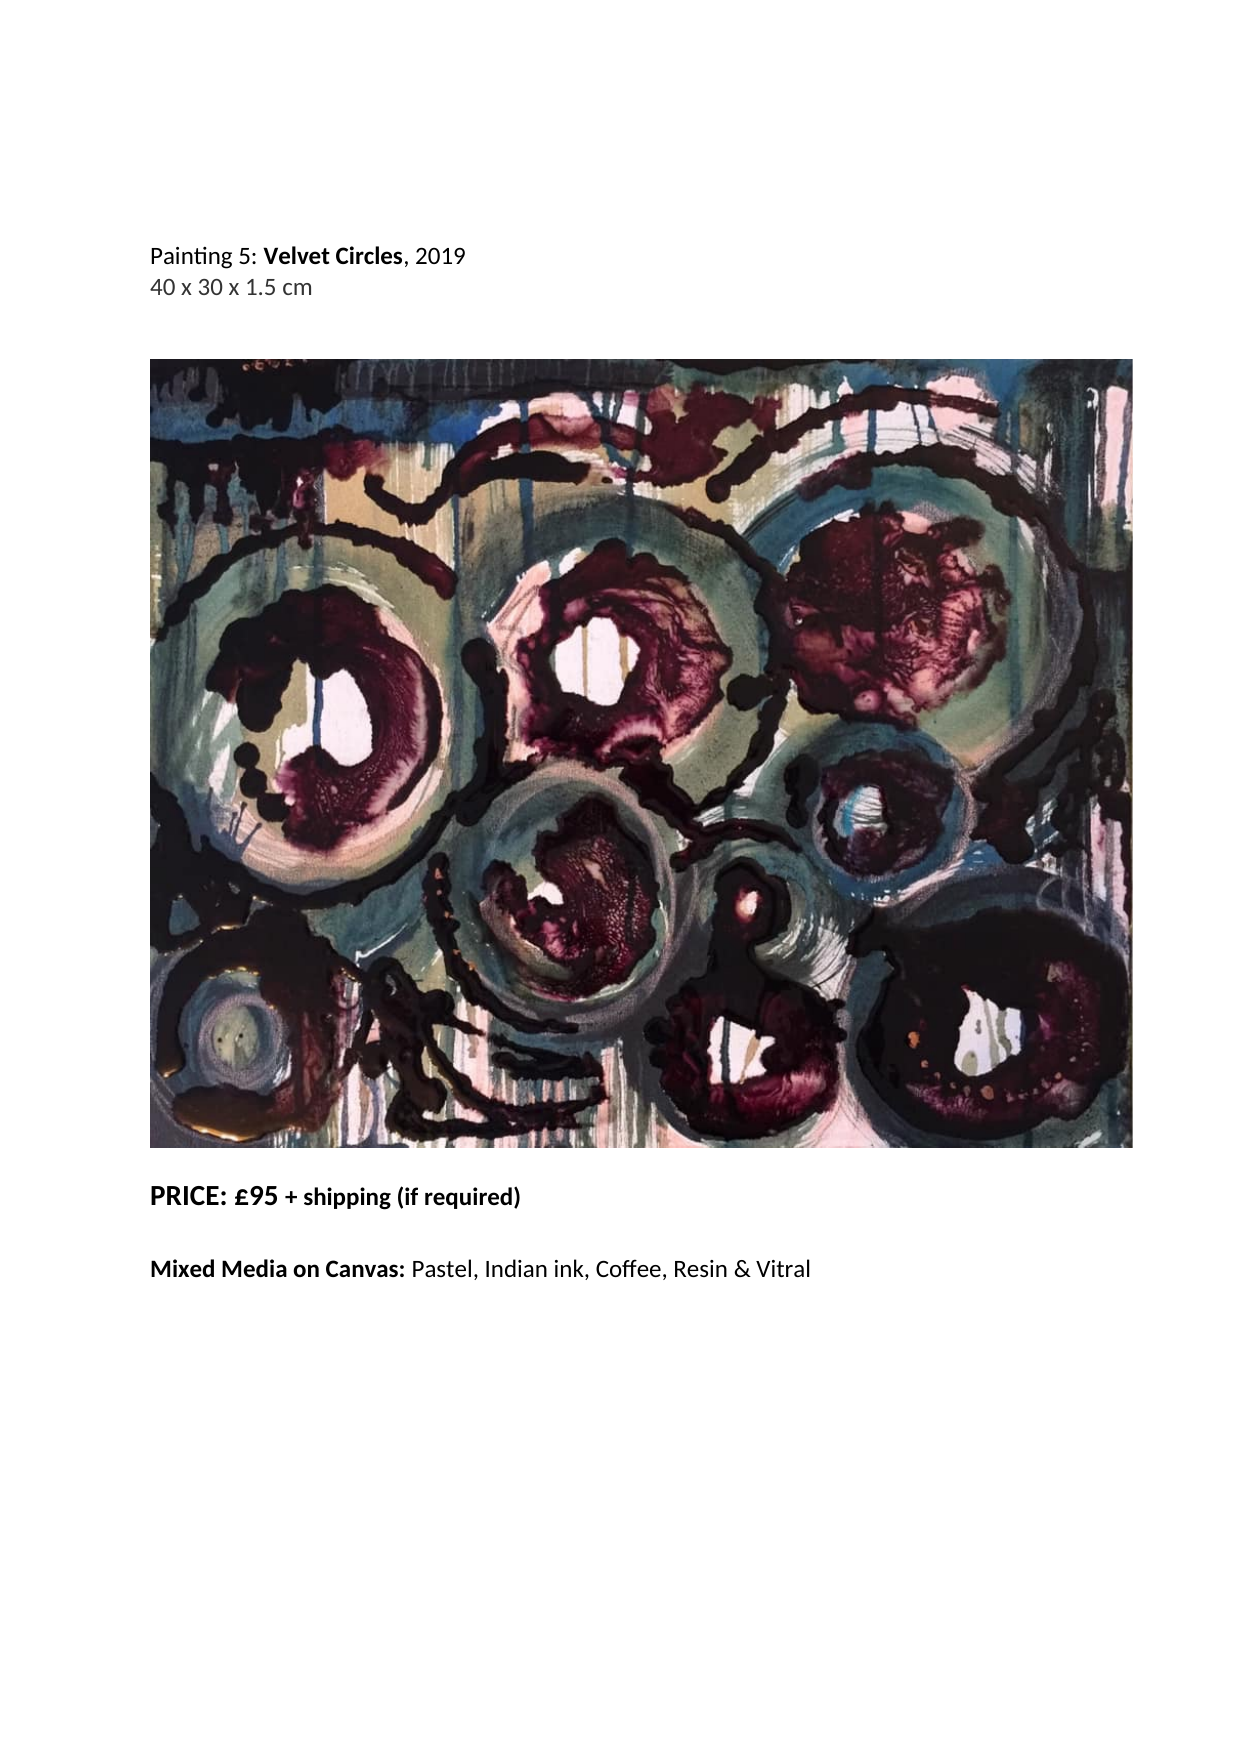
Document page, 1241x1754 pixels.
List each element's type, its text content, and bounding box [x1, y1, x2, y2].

picture [150, 359, 1133, 1148]
text Painting 5: Velvet Circles, 2019 [150, 240, 1090, 271]
text Mixed Media on Canvas: Pastel, Indian ink, Coffee, Resin & Vitral [150, 1253, 1090, 1284]
text 40 x 30 x 1.5 cm [150, 271, 1090, 301]
text PRICE: £95 + shipping (if required) [150, 1177, 1090, 1213]
